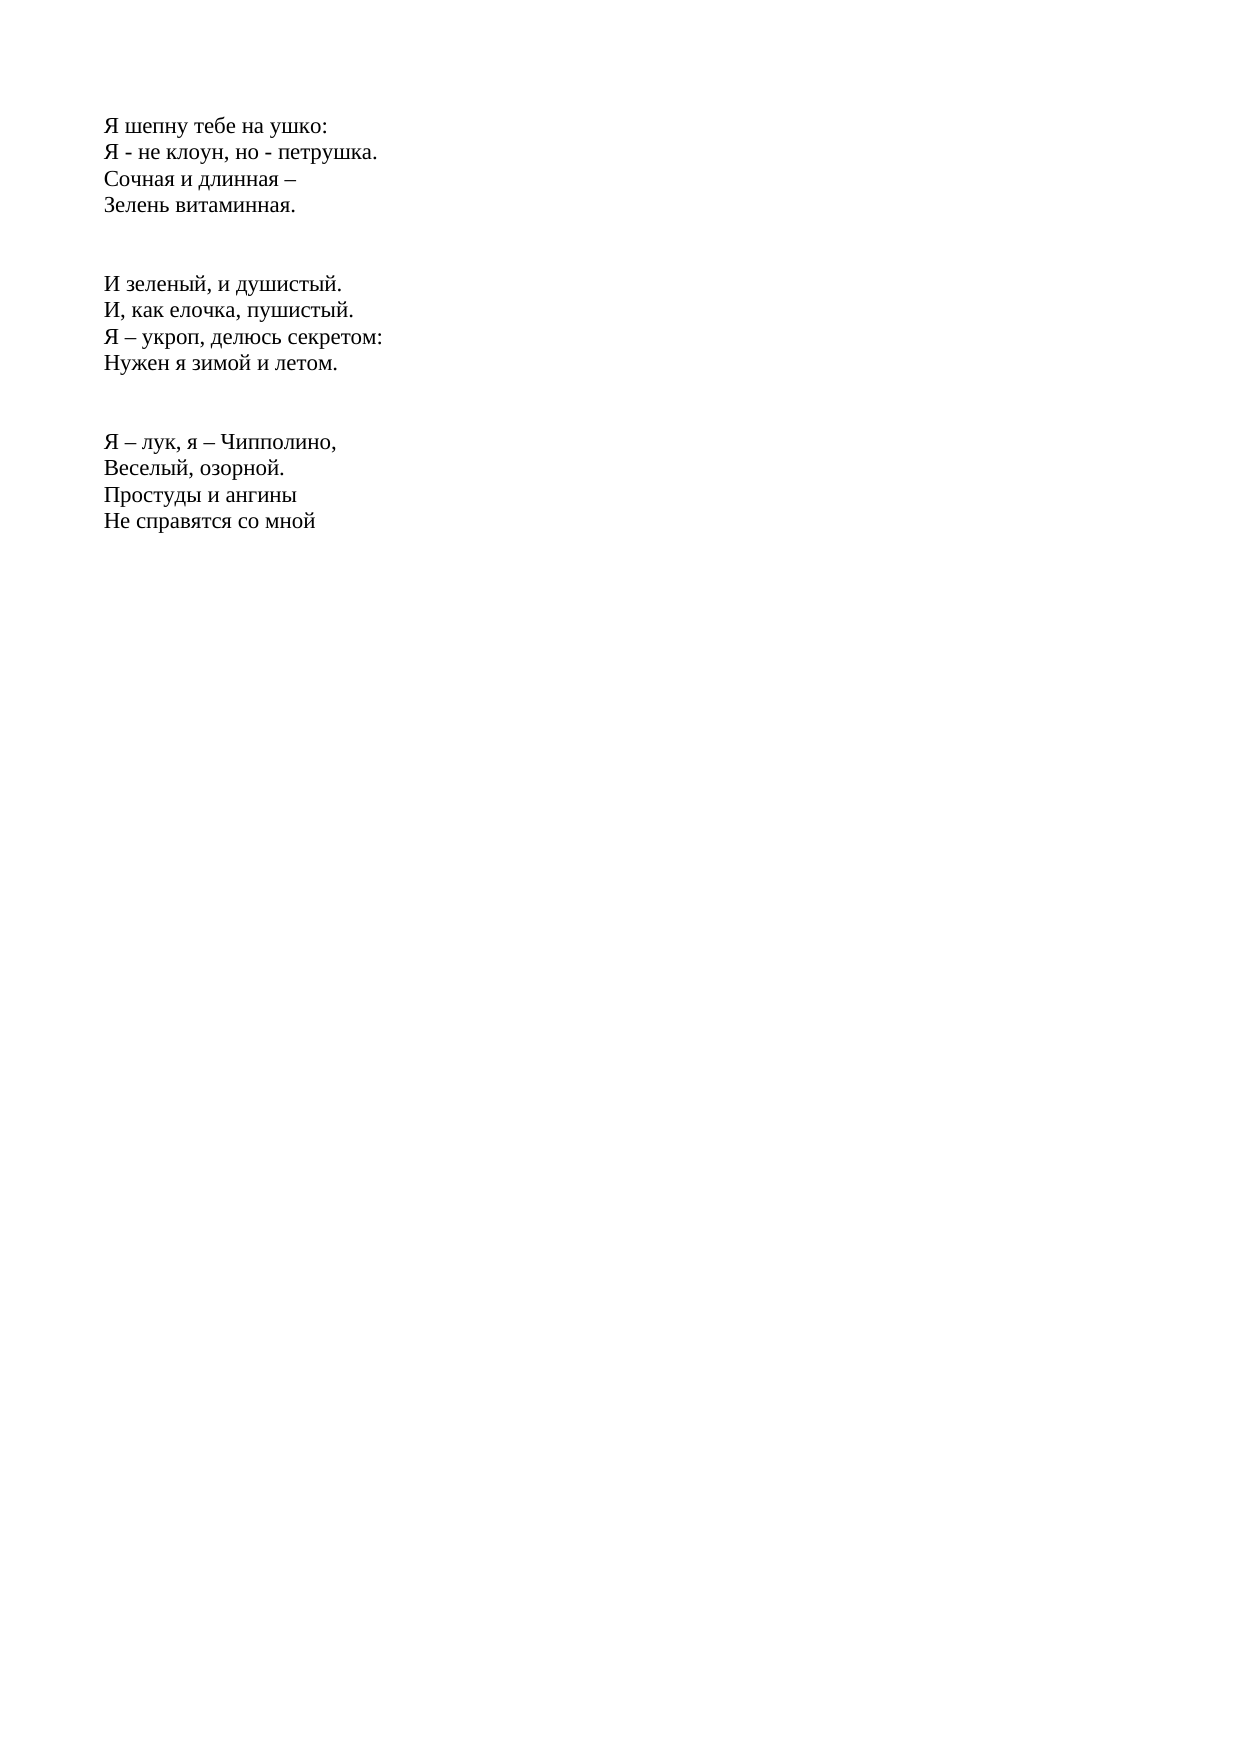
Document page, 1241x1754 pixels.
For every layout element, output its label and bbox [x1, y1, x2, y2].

text [103, 59, 1152, 533]
